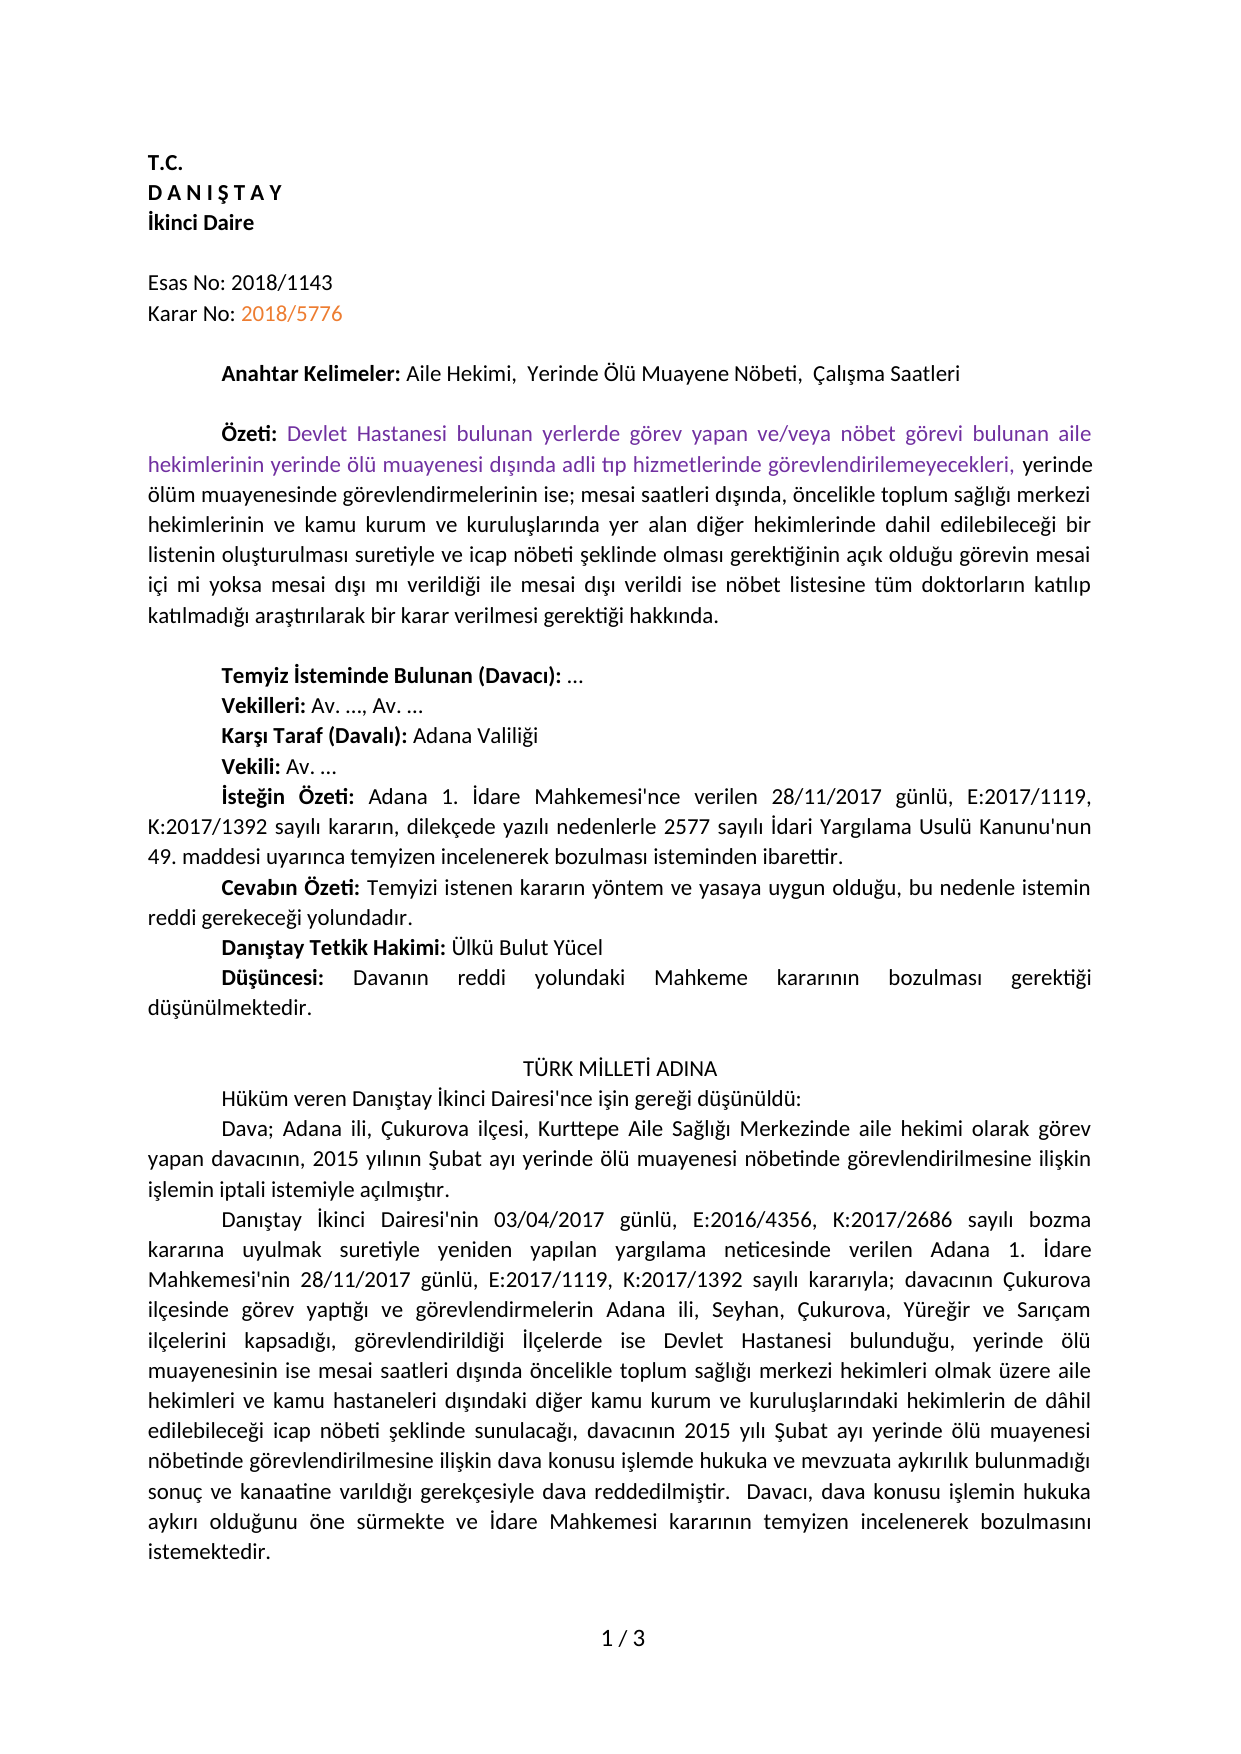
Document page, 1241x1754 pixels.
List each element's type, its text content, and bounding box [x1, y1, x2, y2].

text Dava; Adana ili, Çukurova ilçesi, Kurttepe Aile Sağlığı Merkezinde aile hekimi olarak görev yapan davacının, 2015 yılının Şubat ayı yerinde ölü muayenesi nöbetinde görevlendirilmesine ilişkin işlemin iptali istemiyle açılmıştır. [148, 1114, 1093, 1203]
text Anahtar Kelimeler: Aile Hekimi, Yerinde Ölü Muayene Nöbeti, Çalışma Saatleri [148, 359, 1093, 387]
text TÜRK MİLLETİ ADINA [148, 1054, 1093, 1082]
text Özeti: Devlet Hastanesi bulunan yerlerde görev yapan ve/veya nöbet görevi bulunan aile hekimlerinin yerinde ölü muayenesi dışında adli tıp hizmetlerinde görevlendirilemeyecekleri, yerinde ölüm muayenesinde görevlendirmelerinin ise; mesai saatleri dışında, öncelikle toplum sağlığı merkezi hekimlerinin ve kamu kurum ve kuruluşlarında yer alan diğer hekimlerinde dahil edilebileceği bir listenin oluşturulması suretiyle ve icap nöbeti şeklinde olması gerektiğinin açık olduğu görevin mesai içi mi yoksa mesai dışı mı verildiği ile mesai dışı verildi ise nöbet listesine tüm doktorların katılıp katılmadığı araştırılarak bir karar verilmesi gerektiği hakkında. [148, 419, 1093, 629]
text Düşüncesi: Davanın reddi yolundaki Mahkeme kararının bozulması gerektiği düşünülmektedir. [148, 963, 1093, 1021]
text Cevabın Özeti: Temyizi istenen kararın yöntem ve yasaya uygun olduğu, bu nedenle istemin reddi gerekeceği yolundadır. [148, 873, 1093, 931]
text Esas No: 2018/1143 [148, 268, 1093, 296]
text Karşı Taraf (Davalı): Adana Valiliği [148, 722, 1093, 749]
text Karar No: 2018/5776 [148, 299, 1093, 327]
text Vekili: Av. … [148, 752, 1093, 780]
text Danıştay İkinci Dairesi'nin 03/04/2017 günlü, E:2016/4356, K:2017/2686 sayılı bozma kararına uyulmak suretiyle yeniden yapılan yargılama neticesinde verilen Adana 1. İdare Mahkemesi'nin 28/11/2017 günlü, E:2017/1119, K:2017/1392 sayılı kararıyla; davacının Çukurova ilçesinde görev yaptığı ve görevlendirmelerin Adana ili, Seyhan, Çukurova, Yüreğir ve Sarıçam ilçelerini kapsadığı, görevlendirildiği İlçelerde ise Devlet Hastanesi bulunduğu, yerinde ölü muayenesinin ise mesai saatleri dışında öncelikle toplum sağlığı merkezi hekimleri olmak üzere aile hekimleri ve kamu hastaneleri dışındaki diğer kamu kurum ve kuruluşlarındaki hekimlerin de dâhil edilebileceği icap nöbeti şeklinde sunulacağı, davacının 2015 yılı Şubat ayı yerinde ölü muayenesi nöbetinde görevlendirilmesine ilişkin dava konusu işlemde hukuka ve mevzuata aykırılık bulunmadığı sonuç ve kanaatine varıldığı gerekçesiyle dava reddedilmiştir. Davacı, dava konusu işlemin hukuka aykırı olduğunu öne sürmekte ve İdare Mahkemesi kararının temyizen incelenerek bozulmasını istemektedir. [148, 1205, 1093, 1565]
text Temyiz İsteminde Bulunan (Davacı): … [148, 661, 1093, 689]
text İsteğin Özeti: Adana 1. İdare Mahkemesi'nce verilen 28/11/2017 günlü, E:2017/1119, K:2017/1392 sayılı kararın, dilekçede yazılı nedenlerle 2577 sayılı İdari Yargılama Usulü Kanunu'nun 49. maddesi uyarınca temyizen incelenerek bozulması isteminden ibarettir. [148, 782, 1093, 870]
text Vekilleri: Av. …, Av. … [148, 691, 1093, 719]
text D A N I Ş T A Y [148, 178, 1093, 206]
text Danıştay Tetkik Hakimi: Ülkü Bulut Yücel [148, 933, 1093, 961]
text T.C. [148, 148, 1093, 176]
text İkinci Daire [148, 208, 1093, 236]
text Hüküm veren Danıştay İkinci Dairesi'nce işin gereği düşünüldü: [148, 1084, 1093, 1112]
